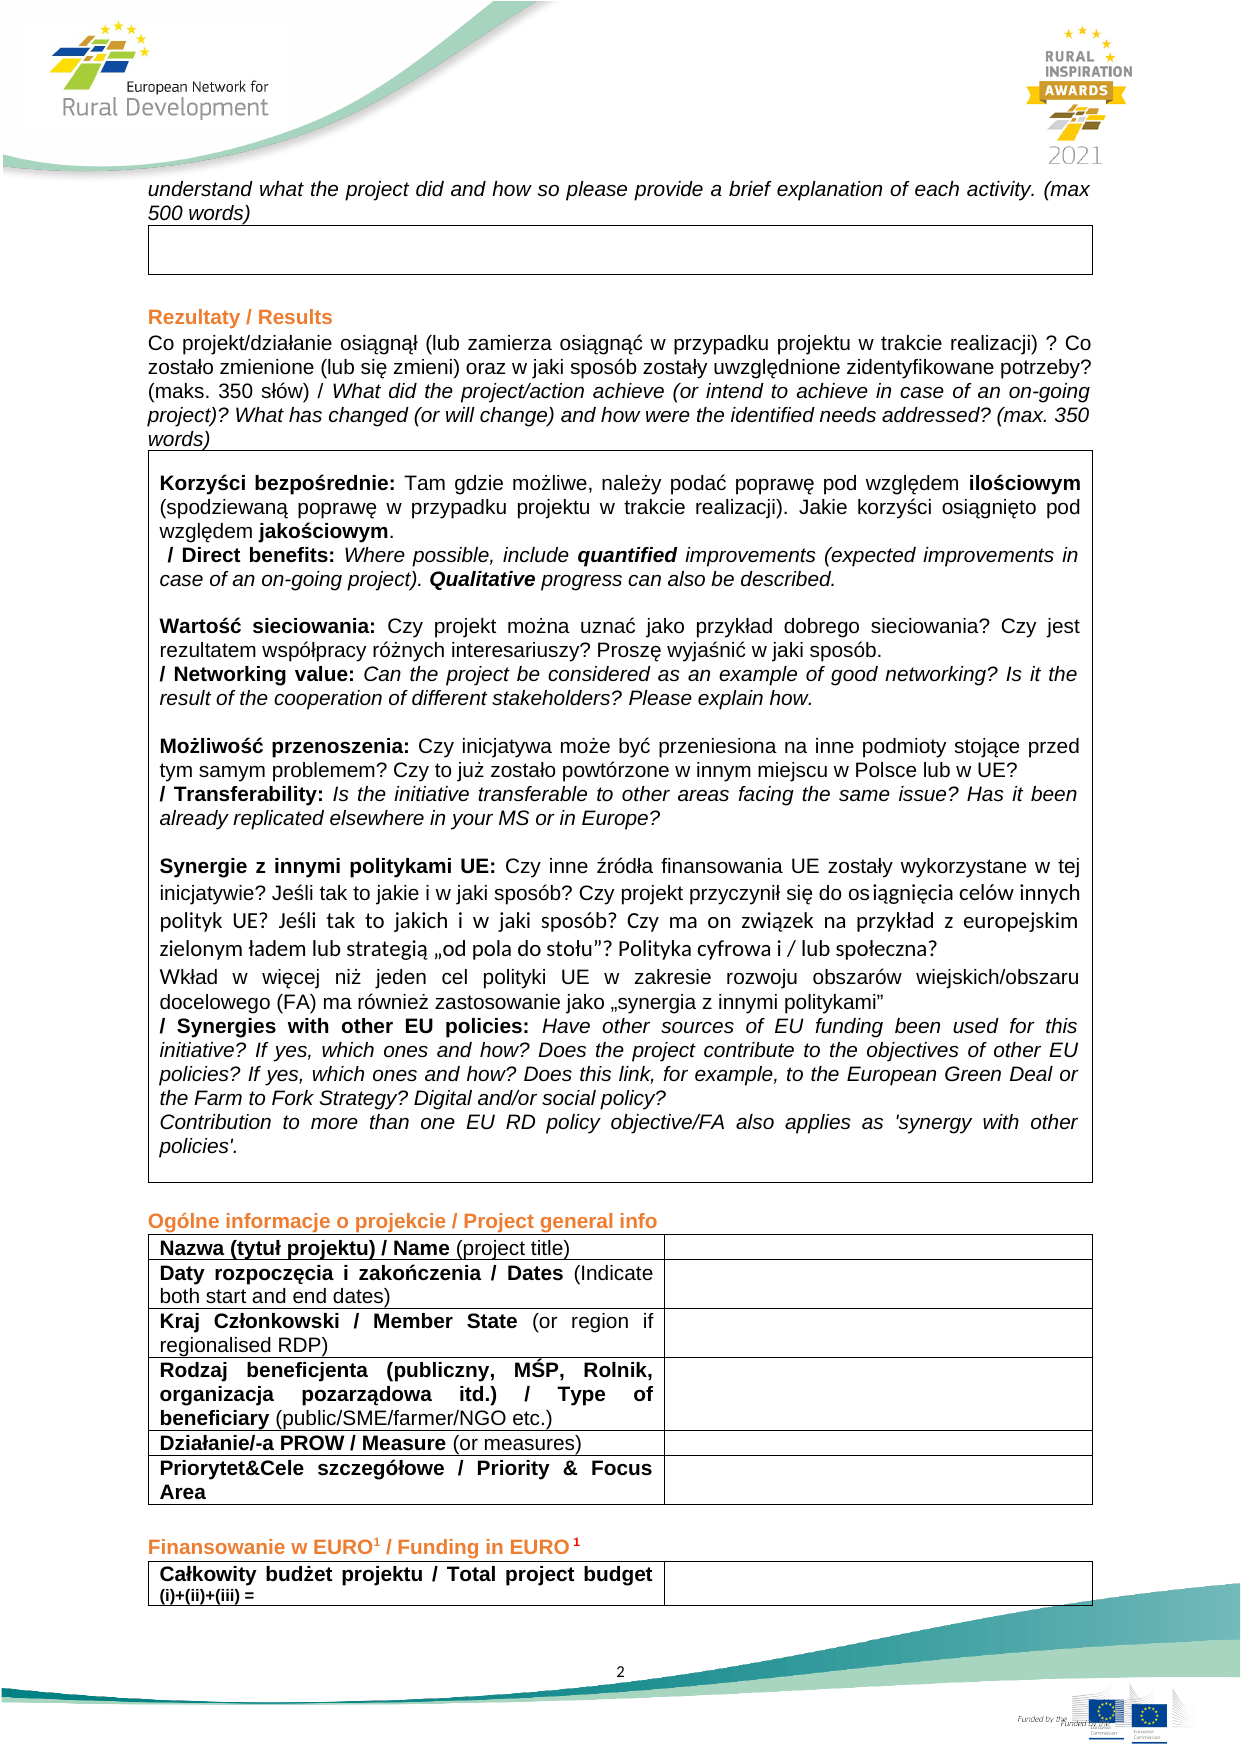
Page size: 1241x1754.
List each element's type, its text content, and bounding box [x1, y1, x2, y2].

picture [3, 1, 566, 190]
table_cell Daty rozpoczęcia i zakończenia / Dates (Indicate both start and end dates) [149, 1260, 664, 1308]
table_header [149, 226, 1092, 274]
table_header Korzyści bezpośrednie: Tam gdzie możliwe, należy podać poprawę pod względem ilościowym (spodziewaną poprawę w przypadku projektu w trakcie realizacji). Jakie korzyści osiągnięto pod względem jakościowym. / Direct benefits: Where possible, include quantified improvements (expected improvements in case of an on-going project). Qualitative progress can also be described. Wartość sieciowania: Czy projekt można uznać jako przykład dobrego sieciowania? Czy jest rezultatem współpracy różnych interesariuszy? Proszę wyjaśnić w jaki sposób. / Networking value: Can the project be considered as an example of good networking? Is it the result of the cooperation of different stakeholders? Please explain how. Możliwość przenoszenia: Czy inicjatywa może być przeniesiona na inne podmioty stojące przed tym samym problemem? Czy to już zostało powtórzone w innym miejscu w Polsce lub w UE? / Transferability: Is the initiative transferable to other areas facing the same issue? Has it been already replicated elsewhere in your MS or in Europe? Synergie z innymi politykami UE: Czy inne źródła finansowania UE zostały wykorzystane w tej inicjatywie? Jeśli tak to jakie i w jaki sposób? Czy projekt przyczynił się do osiągnięcia celów innych polityk UE? Jeśli tak to jakich i w jaki sposób? Czy ma on związek na przykład z europejskim zielonym ładem lub strategią „od pola do stołu”? Polityka cyfrowa i / lub społeczna? Wkład w więcej niż jeden cel polityki UE w zakresie rozwoju obszarów wiejskich/obszaru docelowego (FA) ma również zastosowanie jako „synergia z innymi politykami” / Synergies with other EU policies: Have other sources of EU funding been used for this initiative? If yes, which ones and how? Does the project contribute to the objectives of other EU policies? If yes, which ones and how? Does this link, for example, to the European Green Deal or the Farm to Fork Strategy? Digital and/or social policy? Contribution to more than one EU RD policy objective/FA also applies as 'synergy with other policies'. [149, 451, 1092, 1182]
table_cell Kraj Członkowski / Member State (or region if regionalised RDP) [149, 1309, 664, 1357]
text Ogólne informacje o projekcie / Project general info [148, 1208, 1093, 1232]
text Co projekt/działanie osiągnął (lub zamierza osiągnąć w przypadku projektu w trakcie realizacji) ? Co zostało zmienione (lub się zmieni) oraz w jaki sposób zostały uwzględnione zidentyfikowane potrzeby? (maks. 350 słów) / What did the project/action achieve (or intend to achieve in case of an on-going project)? What has changed (or will change) and how were the identified needs addressed? (max. 350 words) [148, 331, 1093, 450]
text Finansowanie w EURO1 / Funding in EURO 1 [148, 1535, 1093, 1559]
table_cell Działanie/-a PROW / Measure (or measures) [149, 1431, 664, 1455]
table_header Nazwa (tytuł projektu) / Name (project title) [149, 1235, 664, 1259]
table_header [665, 1235, 1092, 1259]
table_cell Rodzaj beneficjenta (publiczny, MŚP, Rolnik, organizacja pozarządowa itd.) / Type of beneficiary (public/SME/farmer/NGO etc.) [149, 1358, 664, 1430]
table_cell [665, 1260, 1092, 1308]
table_cell [665, 1431, 1092, 1455]
table_header [665, 1562, 1092, 1605]
picture [1007, 21, 1144, 170]
table_cell [665, 1358, 1092, 1430]
table_cell [665, 1309, 1092, 1357]
table_cell [665, 1456, 1092, 1504]
picture [1, 1573, 1241, 1754]
text Rezultaty / Results [148, 305, 1093, 329]
table_cell Priorytet&Cele szczegółowe / Priority & Focus Area [149, 1456, 664, 1504]
table_header Całkowity budżet projektu / Total project budget (i)+(ii)+(iii) = [149, 1562, 664, 1605]
